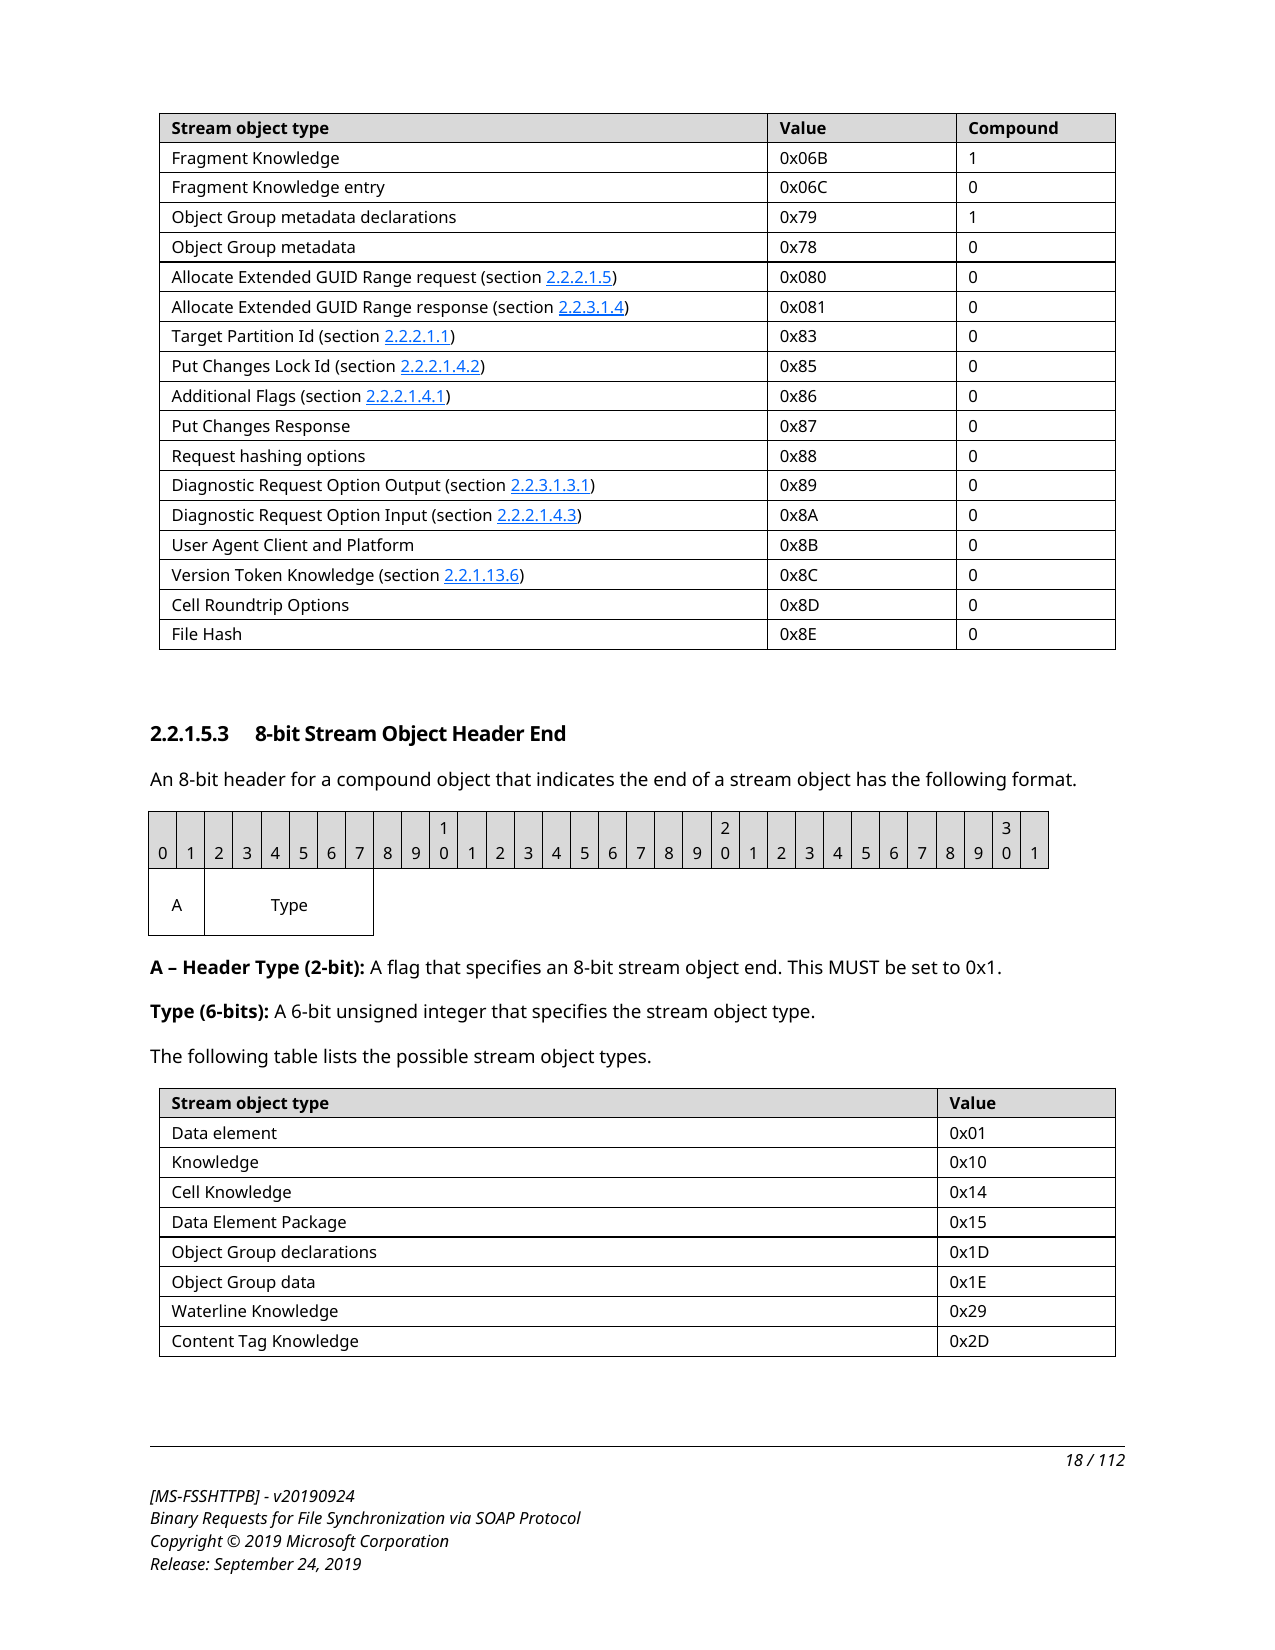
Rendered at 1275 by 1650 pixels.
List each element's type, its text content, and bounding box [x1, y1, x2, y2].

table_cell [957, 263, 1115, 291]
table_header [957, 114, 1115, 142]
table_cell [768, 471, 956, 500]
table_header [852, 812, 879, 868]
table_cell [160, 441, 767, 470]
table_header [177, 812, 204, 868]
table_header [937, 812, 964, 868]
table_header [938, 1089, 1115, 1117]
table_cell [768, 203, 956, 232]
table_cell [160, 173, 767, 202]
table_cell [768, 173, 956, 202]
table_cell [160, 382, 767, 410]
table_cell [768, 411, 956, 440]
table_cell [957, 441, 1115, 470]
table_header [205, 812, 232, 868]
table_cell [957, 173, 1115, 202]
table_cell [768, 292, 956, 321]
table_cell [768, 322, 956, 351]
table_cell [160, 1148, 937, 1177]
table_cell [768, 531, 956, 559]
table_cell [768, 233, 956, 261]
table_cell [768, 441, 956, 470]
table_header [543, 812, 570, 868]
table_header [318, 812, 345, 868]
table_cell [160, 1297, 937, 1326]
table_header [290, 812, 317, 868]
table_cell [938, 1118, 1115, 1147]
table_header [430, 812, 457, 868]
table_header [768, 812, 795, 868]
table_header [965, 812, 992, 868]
text A – Header Type (2-bit): A flag that specifies an 8-bit stream object end. This MUST be set to 0x1. [150, 954, 1125, 980]
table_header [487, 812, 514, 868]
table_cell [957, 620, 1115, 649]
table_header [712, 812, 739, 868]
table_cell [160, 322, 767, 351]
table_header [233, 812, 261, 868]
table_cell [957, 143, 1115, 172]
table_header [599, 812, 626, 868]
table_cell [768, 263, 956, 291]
text Type (6-bits): A 6-bit unsigned integer that specifies the stream object type. [150, 999, 1125, 1024]
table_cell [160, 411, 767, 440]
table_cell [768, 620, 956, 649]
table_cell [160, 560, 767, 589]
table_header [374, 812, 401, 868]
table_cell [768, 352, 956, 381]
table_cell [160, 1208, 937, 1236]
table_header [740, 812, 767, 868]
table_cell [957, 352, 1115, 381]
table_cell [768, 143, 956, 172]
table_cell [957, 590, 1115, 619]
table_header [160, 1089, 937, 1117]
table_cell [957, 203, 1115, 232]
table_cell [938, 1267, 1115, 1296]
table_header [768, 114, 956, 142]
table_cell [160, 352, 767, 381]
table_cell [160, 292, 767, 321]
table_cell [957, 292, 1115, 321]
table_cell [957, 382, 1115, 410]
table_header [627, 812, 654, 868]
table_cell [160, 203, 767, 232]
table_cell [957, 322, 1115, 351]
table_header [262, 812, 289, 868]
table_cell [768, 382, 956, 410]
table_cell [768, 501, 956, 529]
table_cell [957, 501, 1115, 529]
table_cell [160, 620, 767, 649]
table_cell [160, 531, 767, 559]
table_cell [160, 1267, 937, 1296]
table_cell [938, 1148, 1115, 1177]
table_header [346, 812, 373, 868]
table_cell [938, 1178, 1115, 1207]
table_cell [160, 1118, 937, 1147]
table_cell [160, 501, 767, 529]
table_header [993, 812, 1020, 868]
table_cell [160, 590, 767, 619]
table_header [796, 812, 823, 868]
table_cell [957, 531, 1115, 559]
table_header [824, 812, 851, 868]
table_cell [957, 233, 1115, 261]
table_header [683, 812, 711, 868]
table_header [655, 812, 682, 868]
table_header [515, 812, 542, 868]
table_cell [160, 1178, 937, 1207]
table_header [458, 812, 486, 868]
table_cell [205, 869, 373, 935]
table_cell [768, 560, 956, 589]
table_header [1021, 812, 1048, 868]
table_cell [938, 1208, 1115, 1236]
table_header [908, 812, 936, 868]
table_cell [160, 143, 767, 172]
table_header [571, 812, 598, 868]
text The following table lists the possible stream object types. [150, 1043, 1125, 1069]
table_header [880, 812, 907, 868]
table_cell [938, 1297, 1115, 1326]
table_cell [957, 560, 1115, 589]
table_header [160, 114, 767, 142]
subtitle 8-bit Stream Object Header End [150, 719, 1125, 747]
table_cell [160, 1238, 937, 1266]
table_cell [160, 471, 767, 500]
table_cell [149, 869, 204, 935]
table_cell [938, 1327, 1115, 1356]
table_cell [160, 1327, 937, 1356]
text An 8-bit header for a compound object that indicates the end of a stream object has the following format. [150, 766, 1125, 792]
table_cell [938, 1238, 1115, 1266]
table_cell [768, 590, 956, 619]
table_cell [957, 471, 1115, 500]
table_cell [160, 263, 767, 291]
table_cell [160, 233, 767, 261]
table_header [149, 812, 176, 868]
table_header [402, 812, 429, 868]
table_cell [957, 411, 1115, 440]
